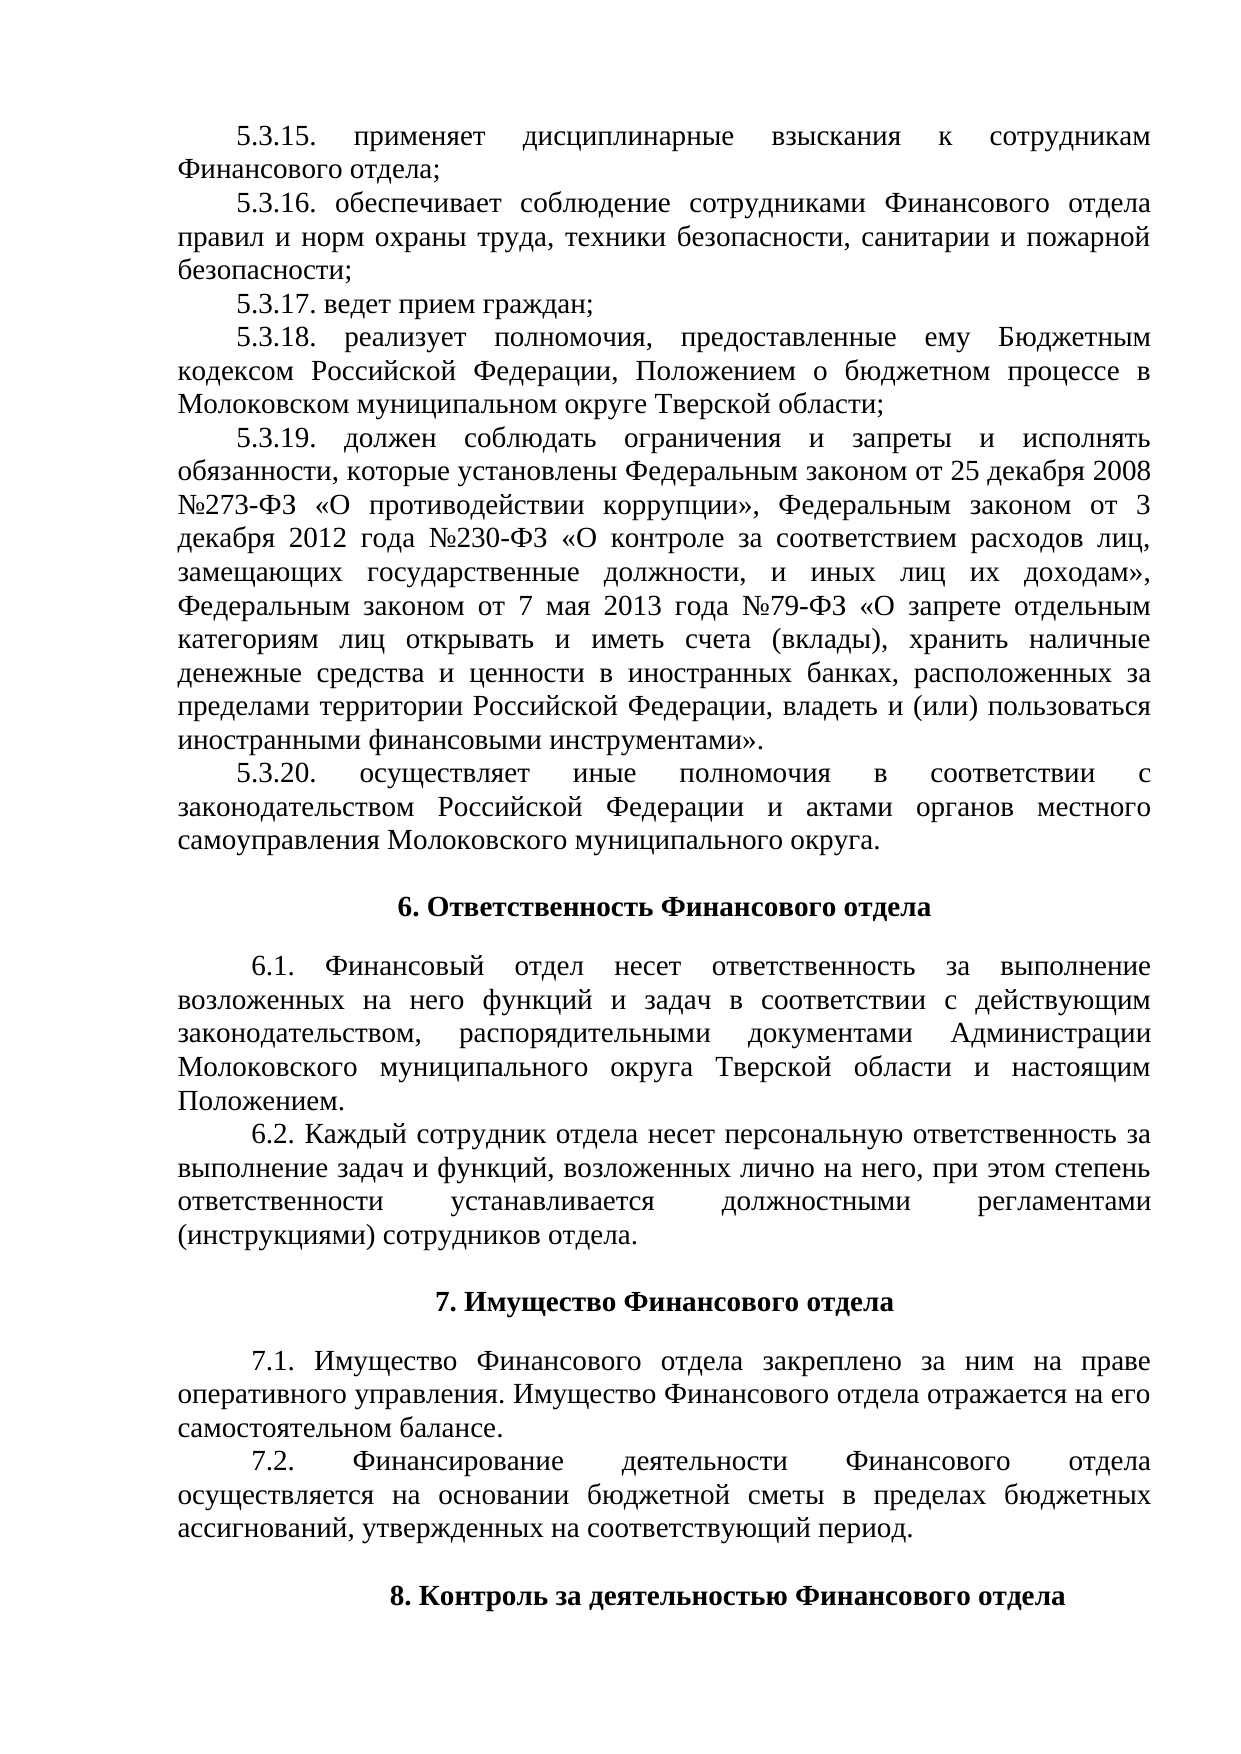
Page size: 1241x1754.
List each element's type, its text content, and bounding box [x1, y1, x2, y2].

subtitle 6. Ответственность Финансового отдела [177, 889, 1152, 923]
text 7.2. Финансирование деятельности Финансового отдела осуществляется на основании бюджетной сметы в пределах бюджетных ассигнований, утвержденных на соответствующий период. [177, 1443, 1152, 1544]
text 5.3.17. ведет прием граждан; [177, 286, 1152, 319]
text 5.3.19. должен соблюдать ограничения и запреты и исполнять обязанности, которые установлены Федеральным законом от 25 декабря 2008 №273-ФЗ «О противодействии коррупции», Федеральным законом от 3 декабря 2012 года №230-ФЗ «О контроле за соответствием расходов лиц, замещающих государственные должности, и иных лиц их доходам», Федеральным законом от 7 мая 2013 года №79-ФЗ «О запрете отдельным категориям лиц открывать и иметь счета (вклады), хранить наличные денежные средства и ценности в иностранных банках, расположенных за пределами территории Российской Федерации, владеть и (или) пользоваться иностранными финансовыми инструментами». [177, 420, 1152, 755]
text 5.3.16. обеспечивает соблюдение сотрудниками Финансового отдела правил и норм охраны труда, техники безопасности, санитарии и пожарной безопасности; [177, 185, 1152, 286]
text 5.3.15. применяет дисциплинарные взыскания к сотрудникам Финансового отдела; [177, 118, 1152, 185]
subtitle 7. Имущество Финансового отдела [177, 1284, 1152, 1317]
text 6.2. Каждый сотрудник отдела несет персональную ответственность за выполнение задач и функций, возложенных лично на него, при этом степень ответственности устанавливается должностными регламентами (инструкциями) сотрудников отдела. [177, 1116, 1152, 1250]
text 7.1. Имущество Финансового отдела закреплено за ним на праве оперативного управления. Имущество Финансового отдела отражается на его самостоятельном балансе. [177, 1343, 1152, 1443]
text 8. Контроль за деятельностью Финансового отдела [177, 1578, 1152, 1611]
text 5.3.20. осуществляет иные полномочия в соответствии с законодательством Российской Федерации и актами органов местного самоуправления Молоковского муниципального округа. [177, 755, 1152, 856]
text 6.1. Финансовый отдел несет ответственность за выполнение возложенных на него функций и задач в соответствии с действующим законодательством, распорядительными документами Администрации Молоковского муниципального округа Тверской области и настоящим Положением. [177, 948, 1152, 1116]
text 5.3.18. реализует полномочия, предоставленные ему Бюджетным кодексом Российской Федерации, Положением о бюджетном процессе в Молоковском муниципальном округе Тверской области; [177, 319, 1152, 420]
